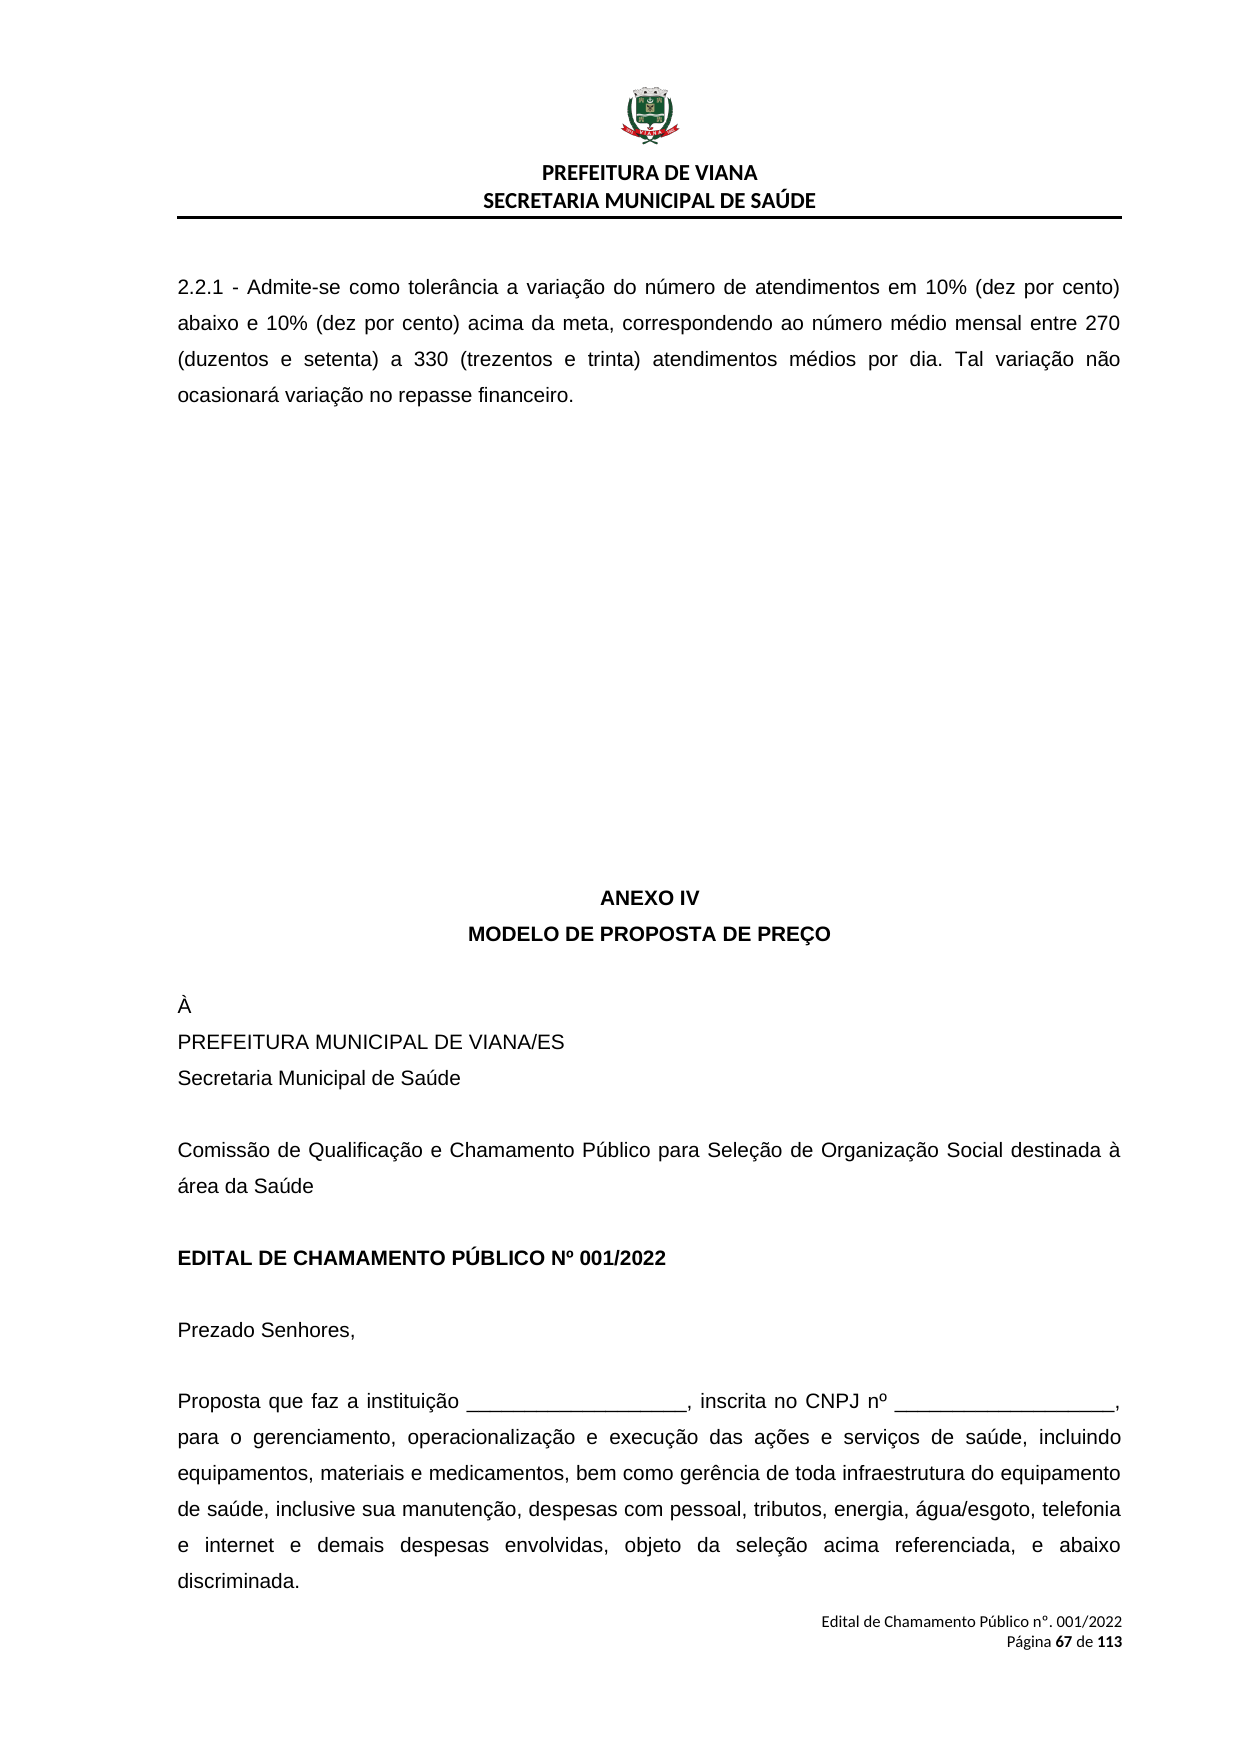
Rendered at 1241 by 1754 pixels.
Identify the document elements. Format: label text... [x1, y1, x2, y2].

text PREFEITURA MUNICIPAL DE VIANA/ES [177, 1030, 1122, 1054]
text Comissão de Qualificação e Chamamento Público para Seleção de Organização Social destinada à área da Saúde [177, 1138, 1122, 1198]
text EDITAL DE CHAMAMENTO PÚBLICO Nº 001/2022 [177, 1246, 1122, 1269]
picture [609, 73, 690, 158]
text Secretaria Municipal de Saúde [177, 1066, 1122, 1090]
text Proposta que faz a instituição ___________________, inscrita no CNPJ nº ___________________, para o gerenciamento, operacionalização e execução das ações e serviços de saúde, incluindo equipamentos, materiais e medicamentos, bem como gerência de toda infraestrutura do equipamento de saúde, inclusive sua manutenção, despesas com pessoal, tributos, energia, água/esgoto, telefonia e internet e demais despesas envolvidas, objeto da seleção acima referenciada, e abaixo discriminada. [177, 1389, 1122, 1593]
text ANEXO IV [177, 886, 1122, 910]
text Prezado Senhores, [177, 1317, 1122, 1341]
text MODELO DE PROPOSTA DE PREÇO [177, 922, 1122, 946]
text À [177, 994, 1122, 1018]
text 2.2.1 - Admite-se como tolerância a variação do número de atendimentos em 10% (dez por cento) abaixo e 10% (dez por cento) acima da meta, correspondendo ao número médio mensal entre 270 (duzentos e setenta) a 330 (trezentos e trinta) atendimentos médios por dia. Tal variação não ocasionará variação no repasse financeiro. [177, 275, 1122, 407]
